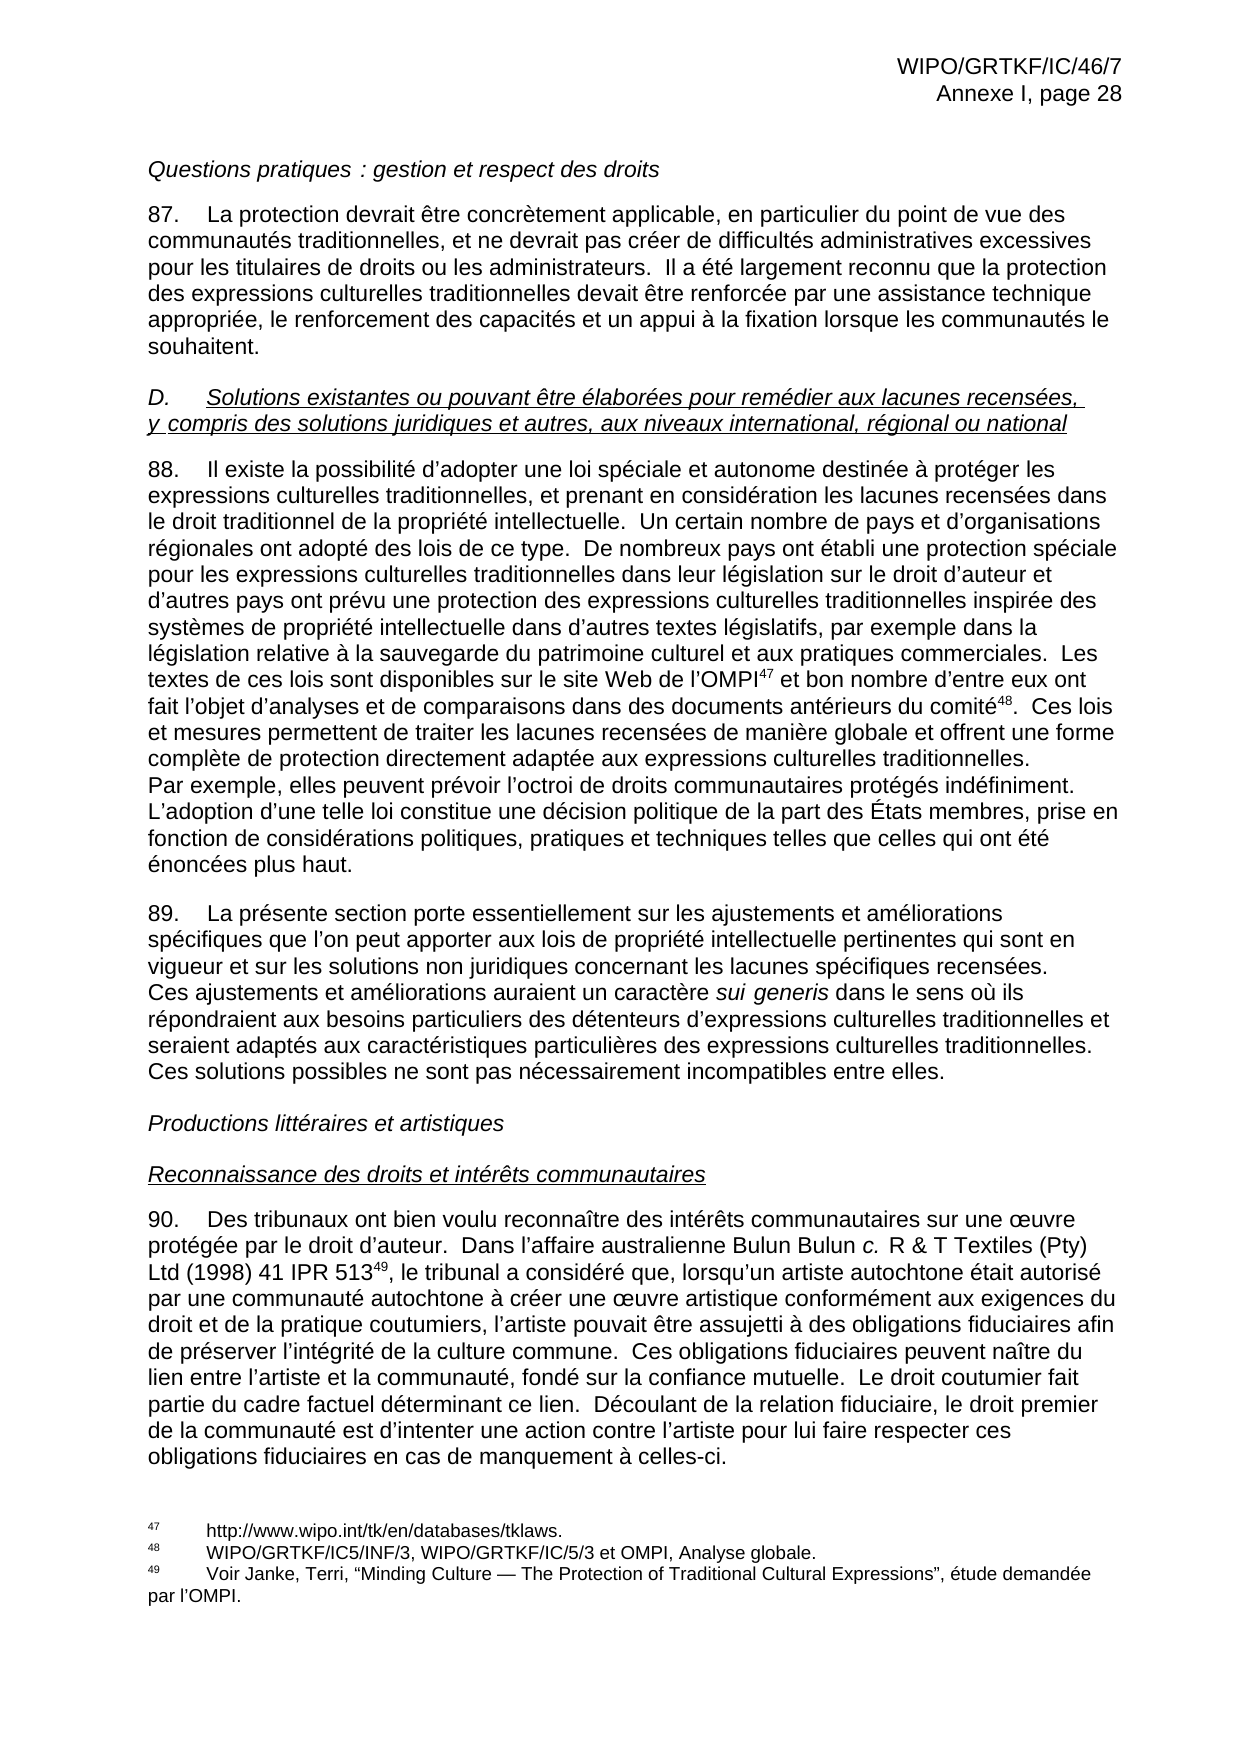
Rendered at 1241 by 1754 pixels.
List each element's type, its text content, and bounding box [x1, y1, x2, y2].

subtitle D. Solutions existantes ou pouvant être élaborées pour remédier aux lacunes recensées, y compris des solutions juridiques et autres, aux niveaux international, régional ou national [148, 384, 1122, 437]
text La présente section porte essentiellement sur les ajustements et améliorations spécifiques que l’on peut apporter aux lois de propriété intellectuelle pertinentes qui sont en vigueur et sur les solutions non juridiques concernant les lacunes spécifiques recensées. Ces ajustements et améliorations auraient un caractère sui generis dans le sens où ils répondraient aux besoins particuliers des détenteurs d’expressions culturelles traditionnelles et seraient adaptés aux caractéristiques particulières des expressions culturelles traditionnelles. Ces solutions possibles ne sont pas nécessairement incompatibles entre elles. [148, 900, 1122, 1084]
subtitle Questions pratiques : gestion et respect des droits [148, 156, 1122, 182]
subtitle Reconnaissance des droits et intérêts communautaires [148, 1161, 1122, 1187]
text Il existe la possibilité d’adopter une loi spéciale et autonome destinée à protéger les expressions culturelles traditionnelles, et prenant en considération les lacunes recensées dans le droit traditionnel de la propriété intellectuelle. Un certain nombre de pays et d’organisations régionales ont adopté des lois de ce type. De nombreux pays ont établi une protection spéciale pour les expressions culturelles traditionnelles dans leur législation sur le droit d’auteur et d’autres pays ont prévu une protection des expressions culturelles traditionnelles inspirée des systèmes de propriété intellectuelle dans d’autres textes législatifs, par exemple dans la législation relative à la sauvegarde du patrimoine culturel et aux pratiques commerciales. Les textes de ces lois sont disponibles sur le site Web de l’OMPI et bon nombre d’entre eux ont fait l’objet d’analyses et de comparaisons dans des documents antérieurs du comité. Ces lois et mesures permettent de traiter les lacunes recensées de manière globale et offrent une forme complète de protection directement adaptée aux expressions culturelles traditionnelles. Par exemple, elles peuvent prévoir l’octroi de droits communautaires protégés indéfiniment. L’adoption d’une telle loi constitue une décision politique de la part des États membres, prise en fonction de considérations politiques, pratiques et techniques telles que celles qui ont été énoncées plus haut. [148, 456, 1122, 877]
text Des tribunaux ont bien voulu reconnaître des intérêts communautaires sur une œuvre protégée par le droit d’auteur. Dans l’affaire australienne Bulun Bulun c. R & T Textiles (Pty) Ltd (1998) 41 IPR 513, le tribunal a considéré que, lorsqu’un artiste autochtone était autorisé par une communauté autochtone à créer une œuvre artistique conformément aux exigences du droit et de la pratique coutumiers, l’artiste pouvait être assujetti à des obligations fiduciaires afin de préserver l’intégrité de la culture commune. Ces obligations fiduciaires peuvent naître du lien entre l’artiste et la communauté, fondé sur la confiance mutuelle. Le droit coutumier fait partie du cadre factuel déterminant ce lien. Découlant de la relation fiduciaire, le droit premier de la communauté est d’intenter une action contre l’artiste pour lui faire respecter ces obligations fiduciaires en cas de manquement à celles-ci. [148, 1206, 1122, 1469]
subtitle Productions littéraires et artistiques [148, 1109, 1122, 1136]
text La protection devrait être concrètement applicable, en particulier du point de vue des communautés traditionnelles, et ne devrait pas créer de difficultés administratives excessives pour les titulaires de droits ou les administrateurs. Il a été largement reconnu que la protection des expressions culturelles traditionnelles devait être renforcée par une assistance technique appropriée, le renforcement des capacités et un appui à la fixation lorsque les communautés le souhaitent. [148, 201, 1122, 359]
